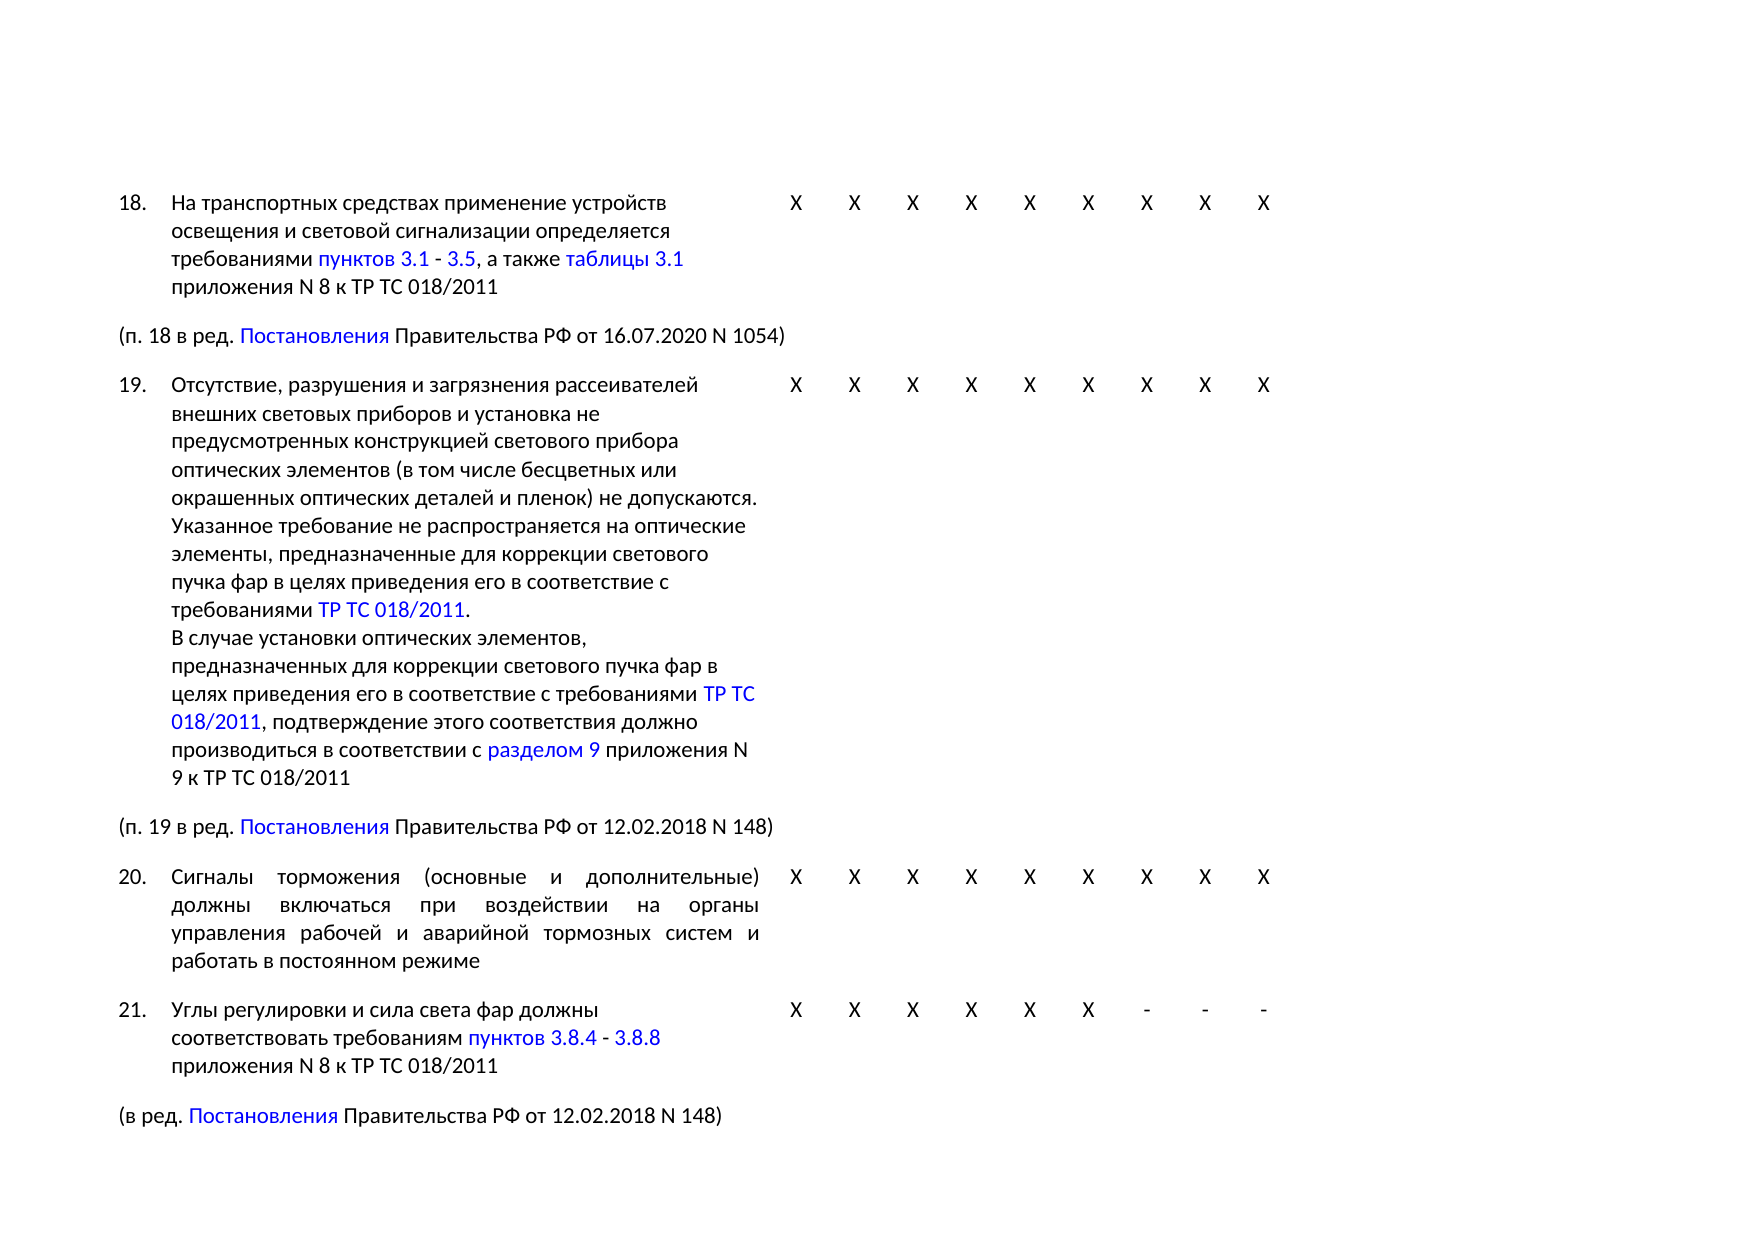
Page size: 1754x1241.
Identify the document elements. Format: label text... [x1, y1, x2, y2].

table_cell X [942, 177, 1001, 311]
table_cell (в ред. Постановления Правительства РФ от 12.02.2018 N 148) [112, 1090, 1293, 1139]
table_cell X [825, 177, 883, 311]
table_cell - [1234, 985, 1293, 1090]
table_cell X [1118, 851, 1176, 985]
table_cell X [1059, 985, 1117, 1090]
table_cell 19. [112, 360, 164, 802]
table_cell X [942, 985, 1001, 1090]
table_cell X [825, 985, 883, 1090]
table_cell X [1001, 985, 1059, 1090]
table_cell X [1059, 360, 1117, 802]
table_cell X [1118, 360, 1176, 802]
table_cell X [1001, 360, 1059, 802]
table_cell X [1234, 360, 1293, 802]
table_cell X [942, 360, 1001, 802]
table_cell X [825, 851, 883, 985]
table_cell X [1001, 851, 1059, 985]
table_cell X [1176, 177, 1234, 311]
table_cell - [1118, 985, 1176, 1090]
table_cell X [767, 851, 825, 985]
table_cell 18. [112, 177, 164, 311]
table_cell X [1234, 177, 1293, 311]
table_cell X [1059, 177, 1117, 311]
table_cell 21. [112, 985, 164, 1090]
table_cell X [884, 360, 942, 802]
table_cell На транспортных средствах применение устройств освещения и световой сигнализации определяется требованиями пунктов 3.1 - 3.5, а также таблицы 3.1 приложения N 8 к ТР ТС 018/2011 [165, 177, 767, 311]
table_cell - [1176, 985, 1234, 1090]
table_cell X [1176, 360, 1234, 802]
table_cell Отсутствие, разрушения и загрязнения рассеивателей внешних световых приборов и установка не предусмотренных конструкцией светового прибора оптических элементов (в том числе бесцветных или окрашенных оптических деталей и пленок) не допускаются. Указанное требование не распространяется на оптические элементы, предназначенные для коррекции светового пучка фар в целях приведения его в соответствие с требованиями ТР ТС 018/2011. В случае установки оптических элементов, предназначенных для коррекции светового пучка фар в целях приведения его в соответствие с требованиями ТР ТС 018/2011, подтверждение этого соответствия должно производиться в соответствии с разделом 9 приложения N 9 к ТР ТС 018/2011 [165, 360, 767, 802]
table_cell X [767, 360, 825, 802]
table_cell X [1059, 851, 1117, 985]
table_cell X [767, 177, 825, 311]
table_cell X [884, 985, 942, 1090]
table_cell Углы регулировки и сила света фар должны соответствовать требованиям пунктов 3.8.4 - 3.8.8 приложения N 8 к ТР ТС 018/2011 [165, 985, 767, 1090]
table_cell X [825, 360, 883, 802]
table_cell (п. 18 в ред. Постановления Правительства РФ от 16.07.2020 N 1054) [112, 311, 1293, 360]
table_cell X [884, 177, 942, 311]
table_cell X [942, 851, 1001, 985]
table_cell Сигналы торможения (основные и дополнительные) должны включаться при воздействии на органы управления рабочей и аварийной тормозных систем и работать в постоянном режиме [165, 851, 767, 985]
table_cell (п. 19 в ред. Постановления Правительства РФ от 12.02.2018 N 148) [112, 802, 1293, 851]
table_cell X [1234, 851, 1293, 985]
table_cell X [1001, 177, 1059, 311]
table_cell X [884, 851, 942, 985]
table_cell X [767, 985, 825, 1090]
table_cell X [1176, 851, 1234, 985]
table_cell X [1118, 177, 1176, 311]
table_cell 20. [112, 851, 164, 985]
